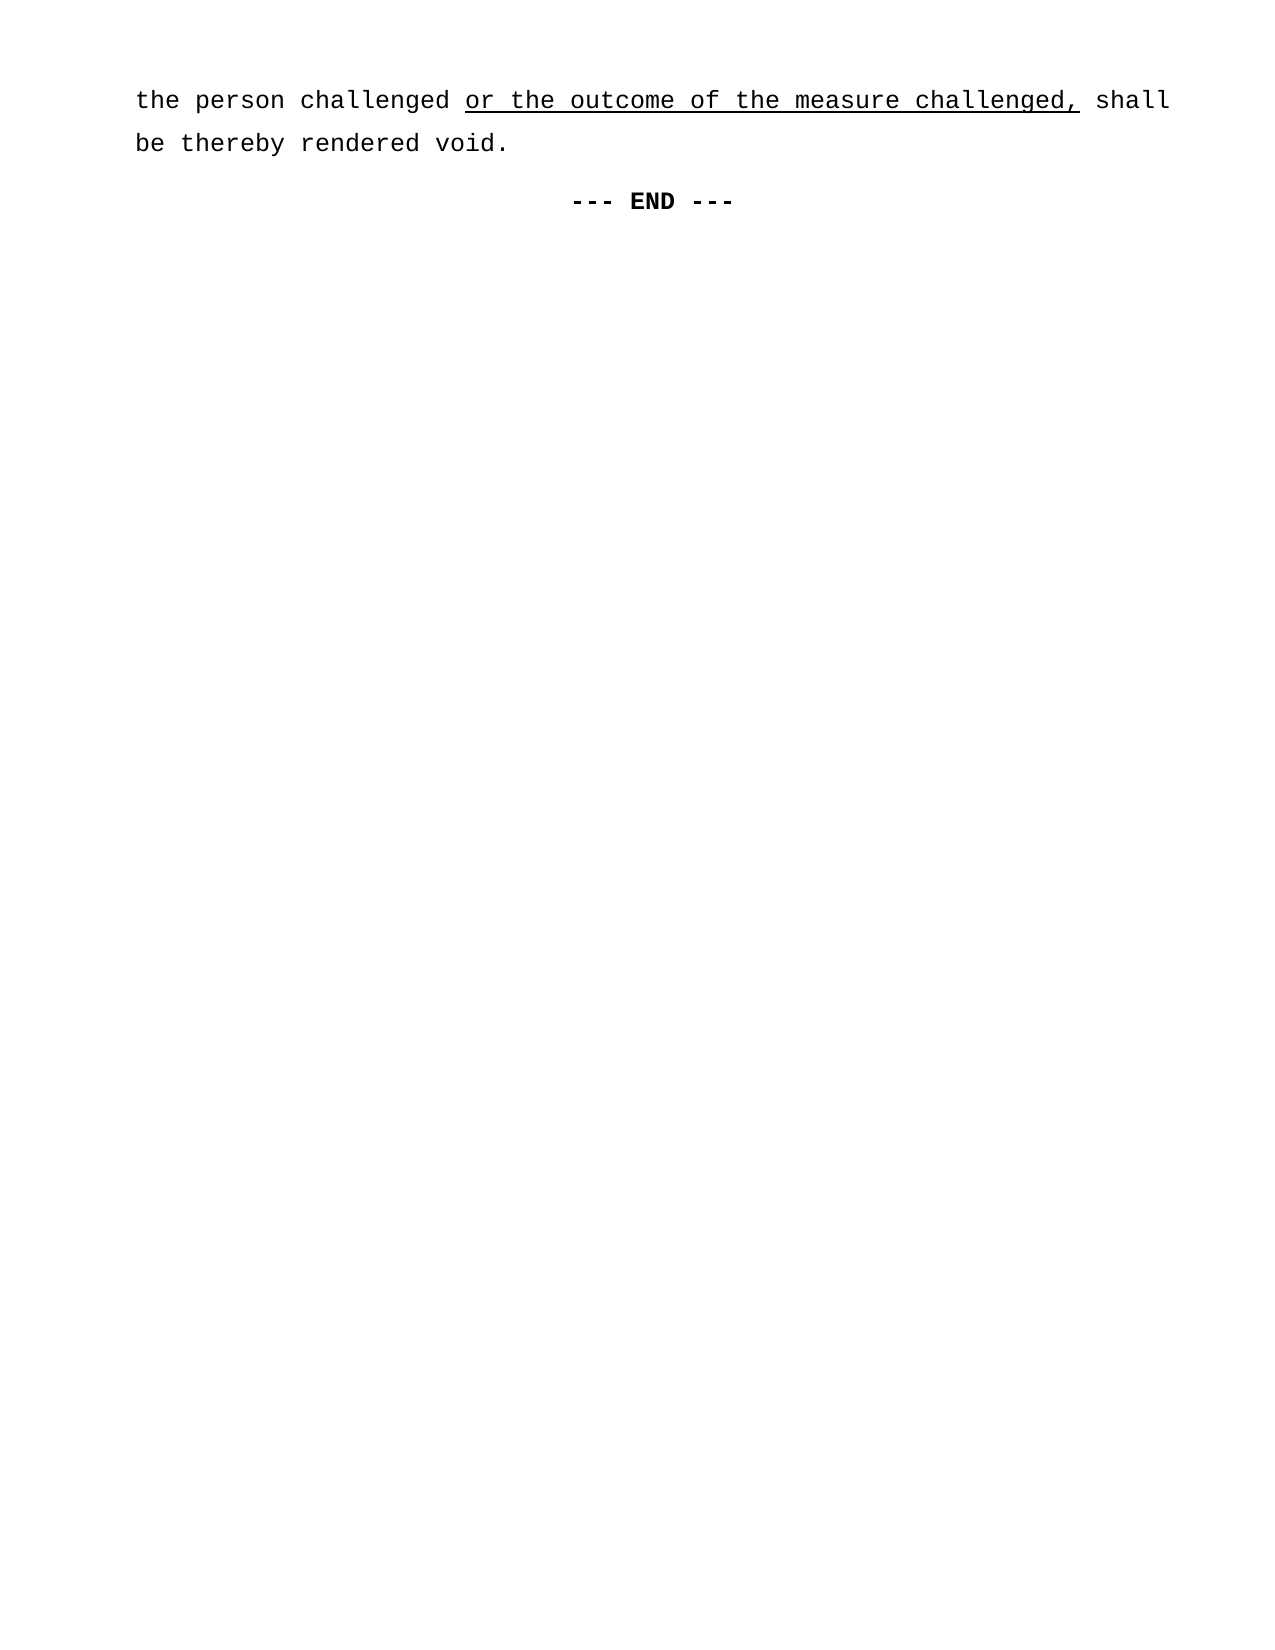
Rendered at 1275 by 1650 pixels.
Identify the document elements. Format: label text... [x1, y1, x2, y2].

text --- END --- [135, 188, 1170, 217]
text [135, 75, 1170, 160]
